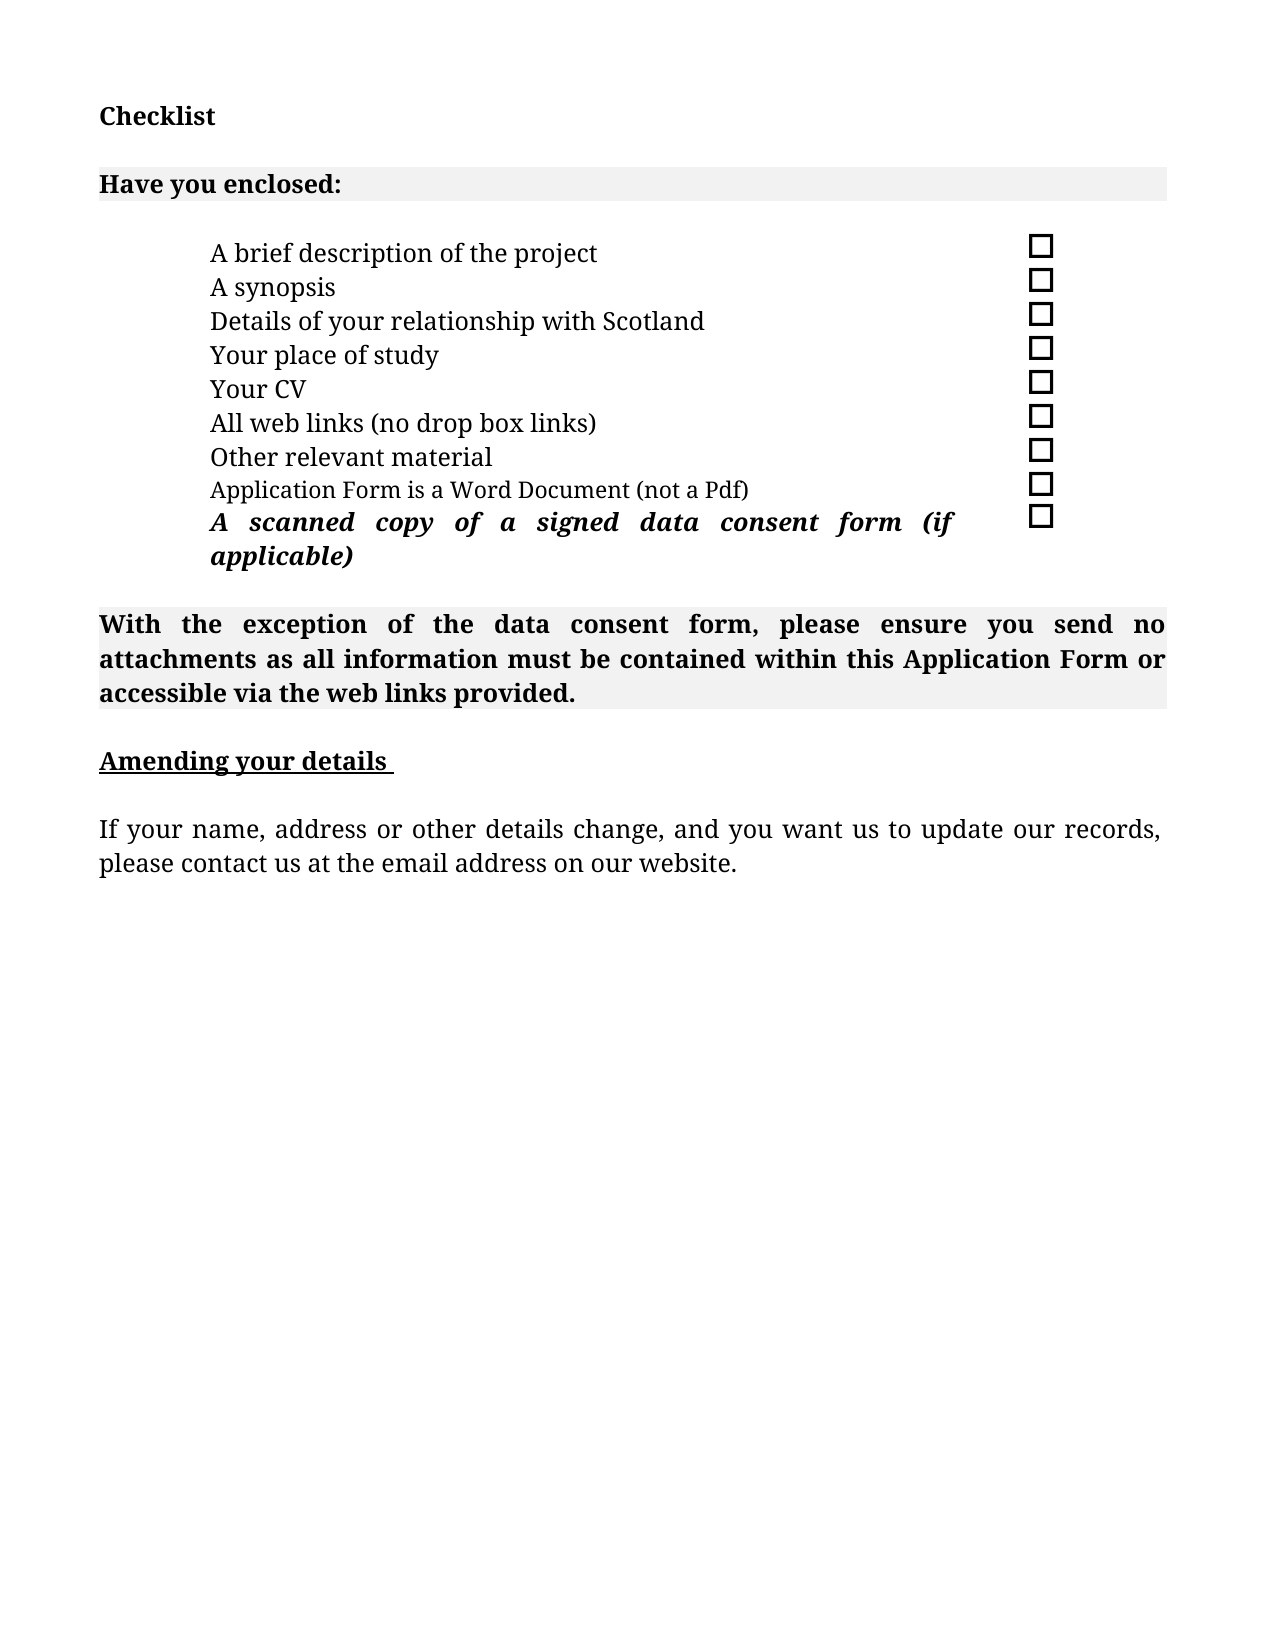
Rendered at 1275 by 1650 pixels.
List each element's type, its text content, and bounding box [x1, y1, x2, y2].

table_cell Your CV [199, 372, 966, 406]
table_cell Details of your relationship with Scotland [199, 304, 966, 337]
table_cell All web links (no drop box links) [199, 406, 966, 440]
table_cell [966, 406, 1116, 440]
table_cell [966, 440, 1116, 474]
table_cell [966, 372, 1116, 406]
table_cell A synopsis [199, 269, 966, 303]
table_header [966, 235, 1116, 269]
text With the exception of the data consent form, please ensure you send no attachments as all information must be contained within this Application Form or accessible via the web links provided. [99, 607, 1167, 709]
text If your name, address or other details change, and you want us to update our records, please contact us at the email address on our website. [99, 812, 1162, 880]
table_cell [966, 269, 1116, 303]
text Have you enclosed: [99, 167, 1167, 201]
table_cell [966, 338, 1116, 372]
table_cell A scanned copy of a signed data consent form (if applicable) [199, 505, 966, 573]
text Checklist [99, 99, 1167, 133]
table_cell Your place of study [199, 338, 966, 372]
table_header A brief description of the project [199, 235, 966, 269]
table_cell [966, 474, 1116, 505]
table_cell [966, 505, 1116, 573]
table_cell [966, 304, 1116, 337]
table_cell Application Form is a Word Document (not a Pdf) [199, 474, 966, 505]
text Amending your details [99, 743, 1167, 777]
table_cell Other relevant material [199, 440, 966, 474]
